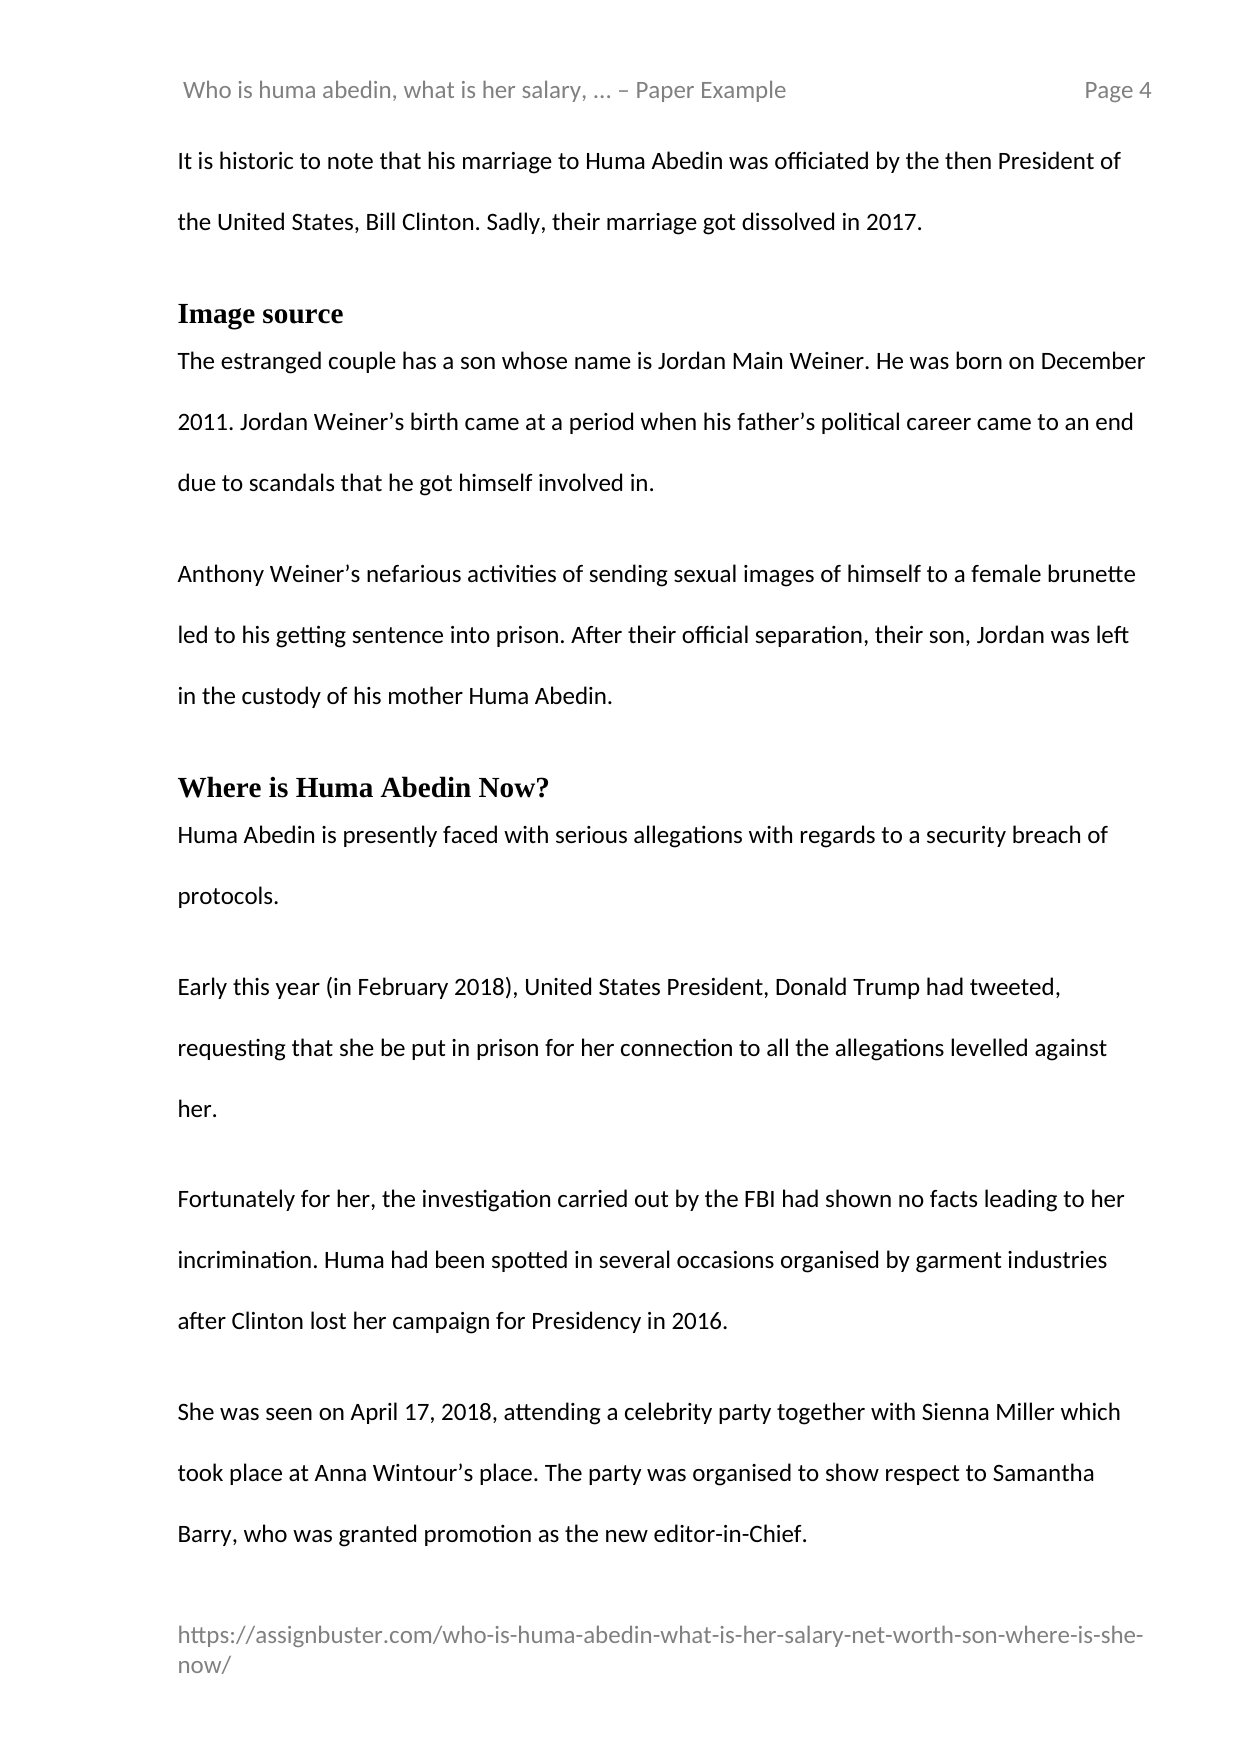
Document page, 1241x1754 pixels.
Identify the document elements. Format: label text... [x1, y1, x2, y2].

text The estranged couple has a son whose name is Jordan Main Weiner. He was born on December 2011. Jordan Weiner’s birth came at a period when his father’s political career came to an end due to scandals that he got himself involved in. [177, 345, 1152, 498]
text Huma Abedin is presently faced with serious allegations with regards to a security breach of protocols. [177, 819, 1152, 911]
text Early this year (in February 2018), United States President, Donald Trump had tweeted, requesting that she be put in prison for her connection to all the allegations levelled against her. [177, 971, 1152, 1123]
text Fortunately for her, the investigation carried out by the FBI had shown no facts leading to her incrimination. Huma had been spotted in several occasions organised by garment industries after Clinton lost her campaign for Presidency in 2016. [177, 1183, 1152, 1336]
subtitle Where is Huma Abedin Now? [177, 770, 1152, 804]
text It is historic to note that his marriage to Huma Abedin was officiated by the then President of the United States, Bill Clinton. Sadly, their marriage got dissolved in 2017. [177, 145, 1152, 237]
subtitle Image source [177, 297, 1152, 330]
text She was seen on April 17, 2018, attending a celebrity party together with Sienna Miller which took place at Anna Wintour’s place. The party was organised to show respect to Samantha Barry, who was granted promotion as the new editor-in-Chief. [177, 1396, 1152, 1548]
text Anthony Weiner’s nefarious activities of sending sexual images of himself to a female brunette led to his getting sentence into prison. After their official separation, their son, Jordan was left in the custody of his mother Huma Abedin. [177, 558, 1152, 710]
